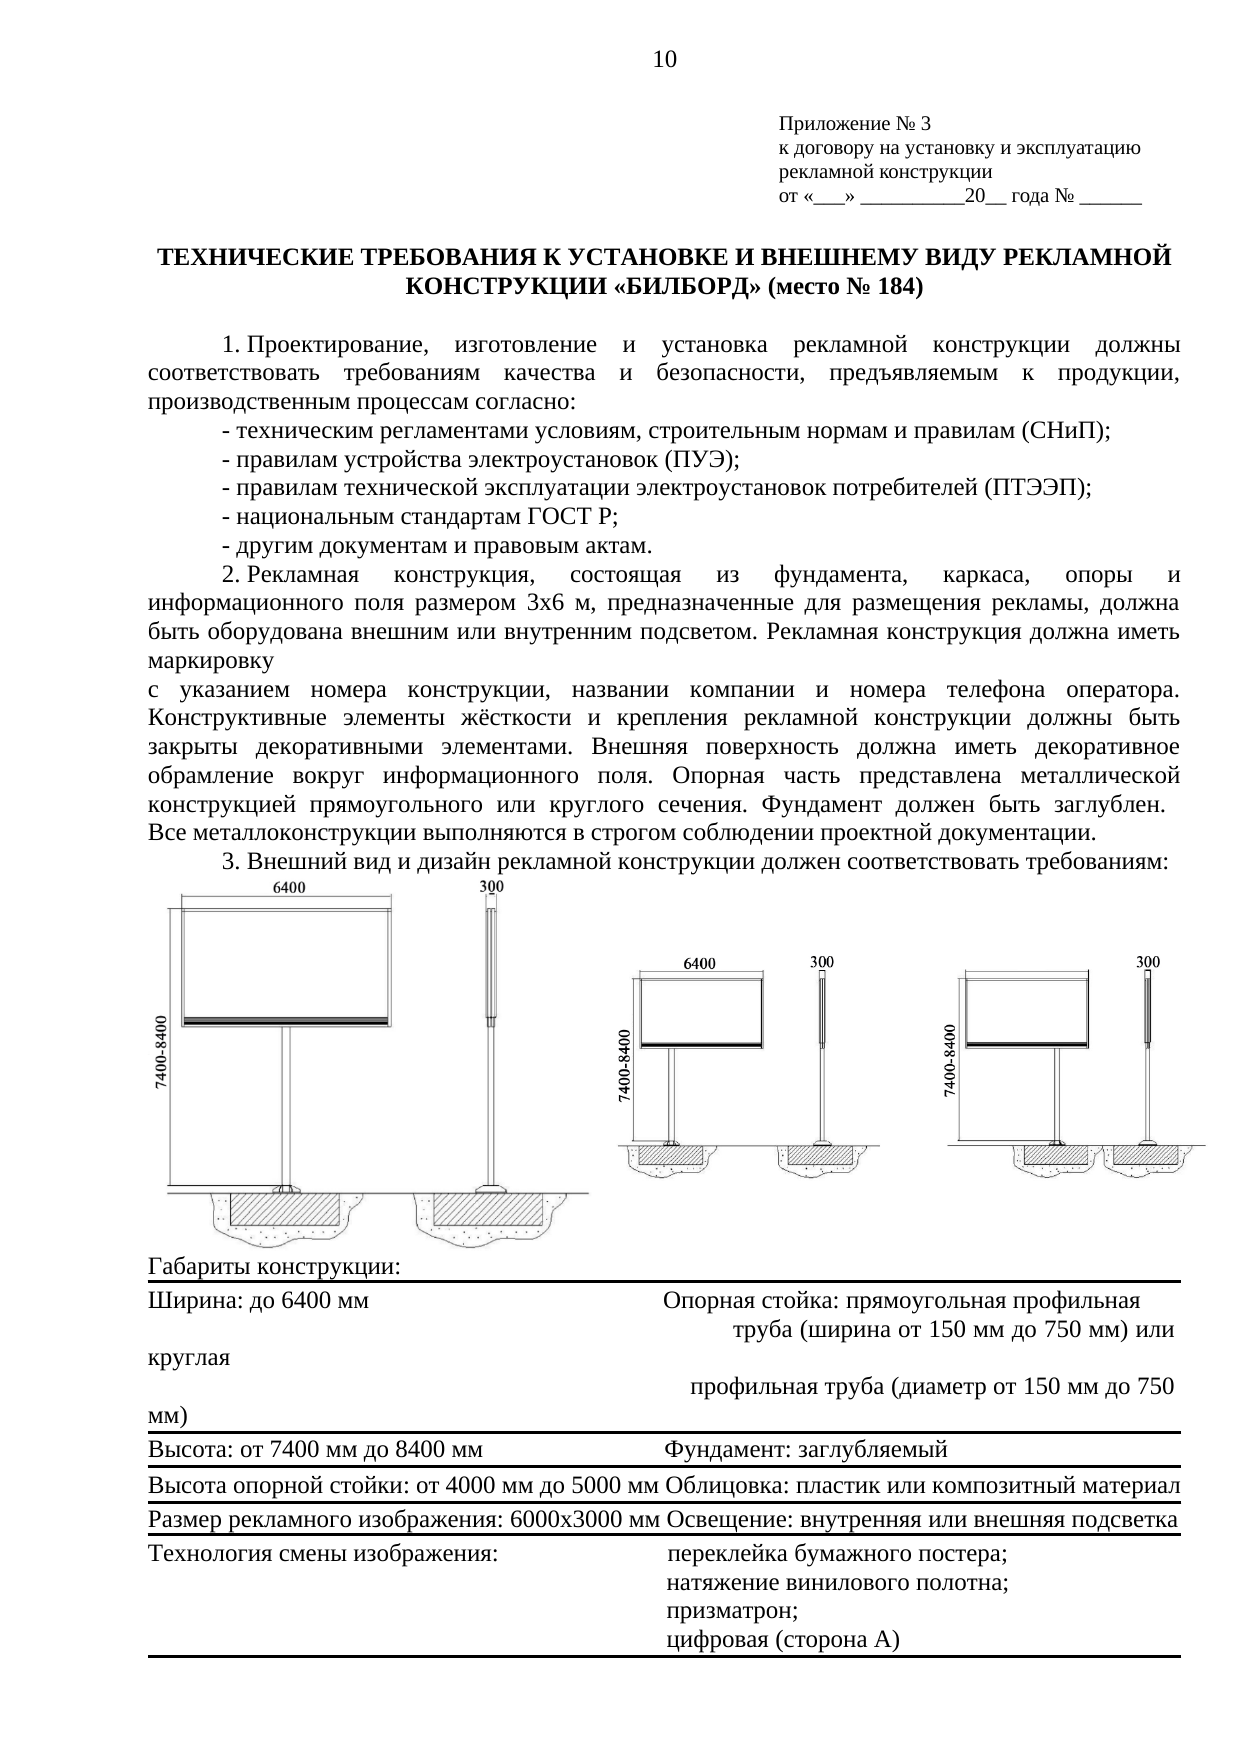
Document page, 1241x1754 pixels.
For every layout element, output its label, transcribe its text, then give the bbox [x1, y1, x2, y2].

text профильная труба (диаметр от 150 мм до 750 мм) [148, 1366, 1181, 1431]
text Технология смены изображения: переклейка бумажного постера; [148, 1536, 1181, 1567]
text Высота опорной стойки: от 4000 мм до 5000 мм Облицовка: пластик или композитный материал [148, 1468, 1181, 1501]
picture [612, 948, 1210, 1181]
text Размер рекламного изображения: 6000х3000 мм Освещение: внутренняя или внешняя подсветка [148, 1504, 1181, 1533]
text цифровая (сторона A) [148, 1619, 1181, 1655]
text Высота: от 7400 мм до 8400 мм Фундамент: заглубляемый [148, 1434, 1181, 1465]
text натяжение винилового полотна; [148, 1567, 1181, 1595]
text - другим документам и правовым актам. [148, 530, 1181, 559]
text ТЕХНИЧЕСКИЕ ТРЕБОВАНИЯ К УСТАНОВКЕ И ВНЕШНЕМУ ВИДУ РЕКЛАМНОЙ КОНСТРУКЦИИ «БИЛБОРД» (место № 184) [148, 242, 1181, 300]
text - национальным стандартам ГОСТ Р; [148, 501, 1181, 530]
picture [147, 875, 596, 1251]
text Ширина: до 6400 мм Опорная стойка: прямоугольная профильная [148, 1283, 1181, 1314]
text - правилам технической эксплуатации электроустановок потребителей (ПТЭЭП); [148, 472, 1181, 501]
text 2. Рекламная конструкция, состоящая из фундамента, каркаса, опоры и информационного поля размером 3x6 м, предназначенные для размещения рекламы, должна быть оборудована внешним или внутренним подсветом. Рекламная конструкция должна иметь маркировку с указанием номера конструкции, названии компании и номера телефона оператора. Конструктивные элементы жёсткости и крепления рекламной конструкции должны быть закрыты декоративными элементами. Внешняя поверхность должна иметь декоративное обрамление вокруг информационного поля. Опорная часть представлена металлической конструкцией прямоугольного или круглого сечения. Фундамент должен быть заглублен. Все металлоконструкции выполняются в строгом соблюдении проектной документации. [148, 559, 1181, 846]
text 1. Проектирование, изготовление и установка рекламной конструкции должны соответствовать требованиям качества и безопасности, предъявляемым к продукции, производственным процессам согласно: [148, 329, 1181, 415]
text - правилам устройства электроустановок (ПУЭ); [148, 444, 1181, 472]
text труба (ширина от 150 мм до 750 мм) или круглая [148, 1314, 1181, 1366]
text призматрон; [148, 1595, 1181, 1619]
text - техническим регламентами условиям, строительным нормам и правилам (СНиП); [148, 415, 1181, 444]
text 3. Внешний вид и дизайн рекламной конструкции должен соответствовать требованиям: [148, 846, 1181, 875]
text Габариты конструкции: [148, 1251, 1181, 1280]
